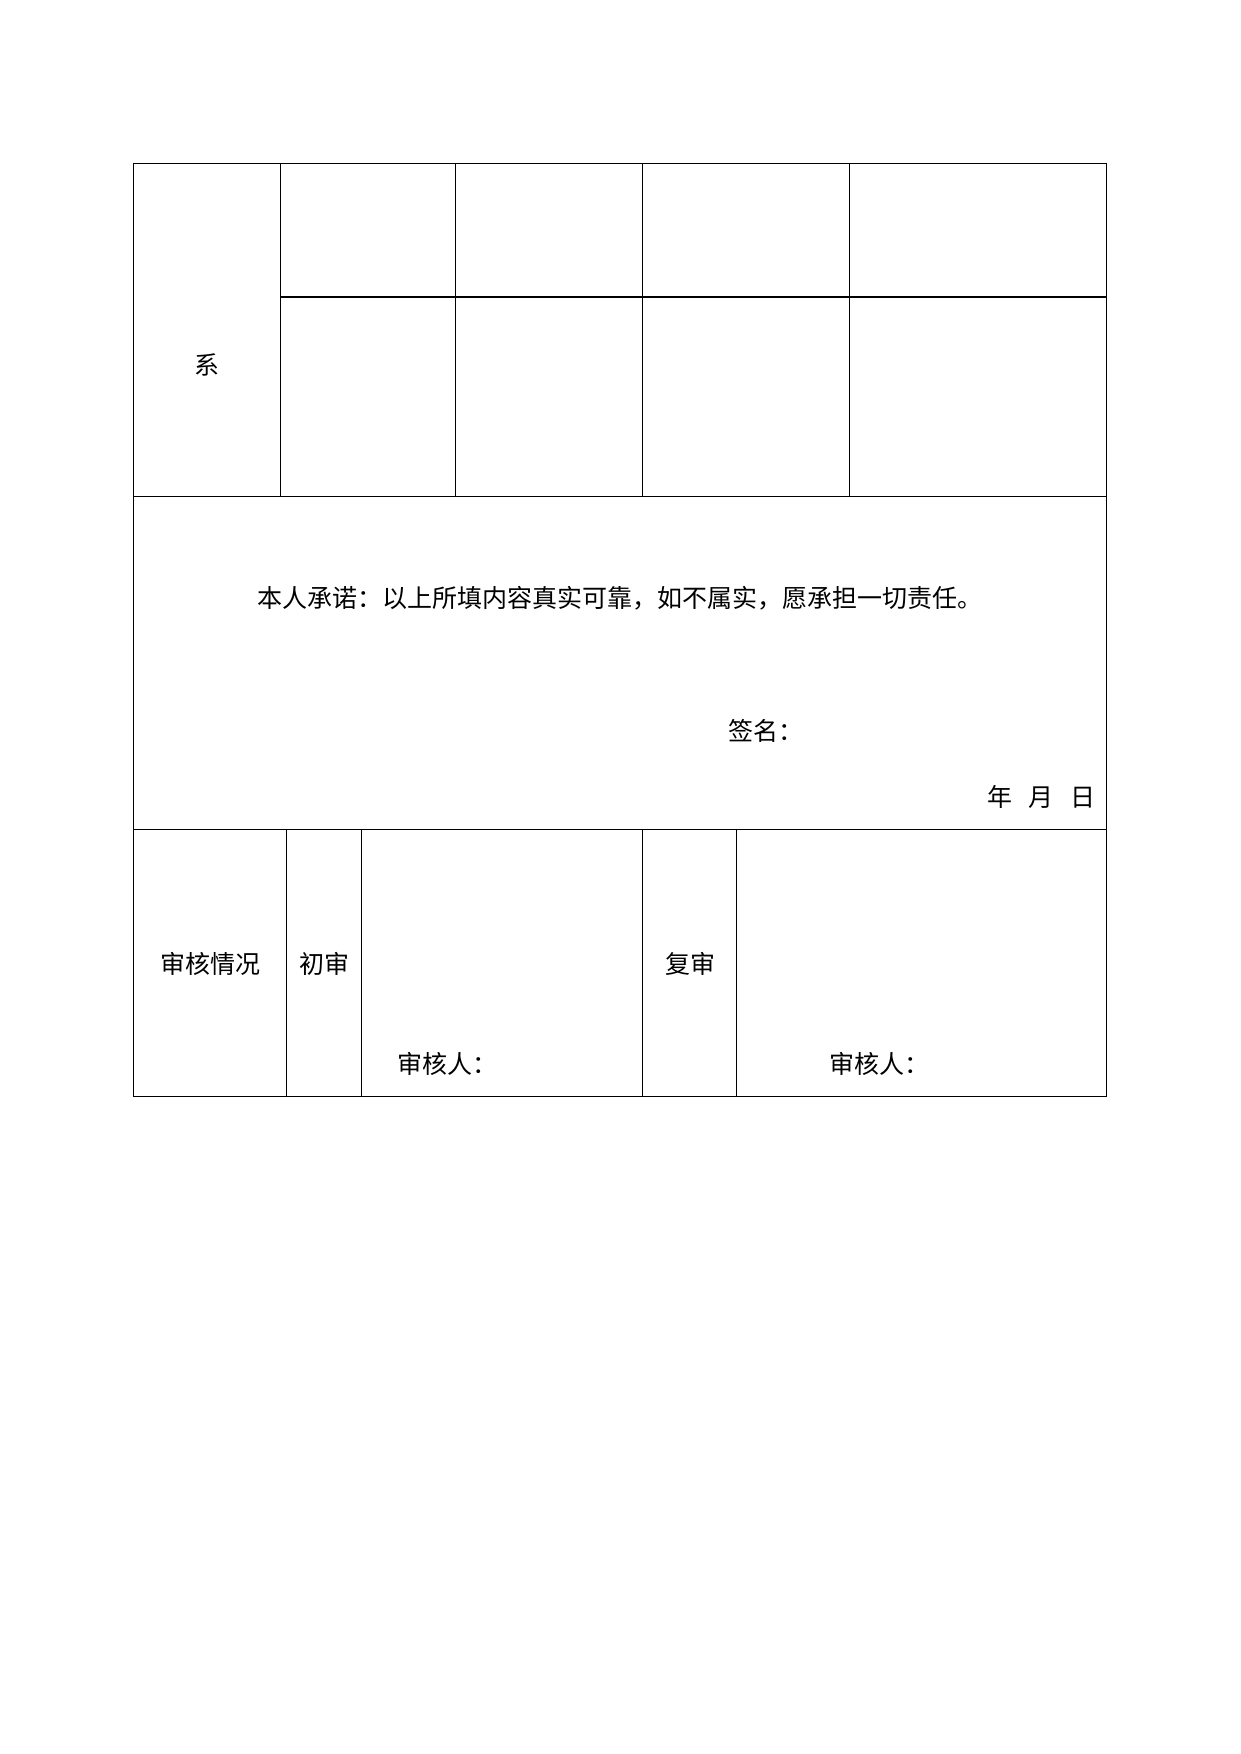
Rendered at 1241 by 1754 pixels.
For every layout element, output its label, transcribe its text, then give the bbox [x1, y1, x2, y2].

table_cell [850, 298, 1106, 496]
table_cell 审核情况 [134, 830, 286, 1096]
table_cell 本人承诺：以上所填内容真实可靠，如不属实，愿承担一切责任。 签名： 年 月 日 [134, 497, 1106, 829]
table_cell [456, 164, 642, 296]
table_cell 审核人： [362, 830, 642, 1096]
table_cell 初审 [287, 830, 361, 1096]
table_cell 复审 [643, 830, 736, 1096]
table_cell [850, 164, 1106, 296]
table_cell [281, 164, 455, 296]
table_cell [643, 298, 849, 496]
table_cell [643, 164, 849, 296]
table_cell [456, 298, 642, 496]
table_cell 审核人： [737, 830, 1106, 1096]
table_cell [281, 298, 455, 496]
